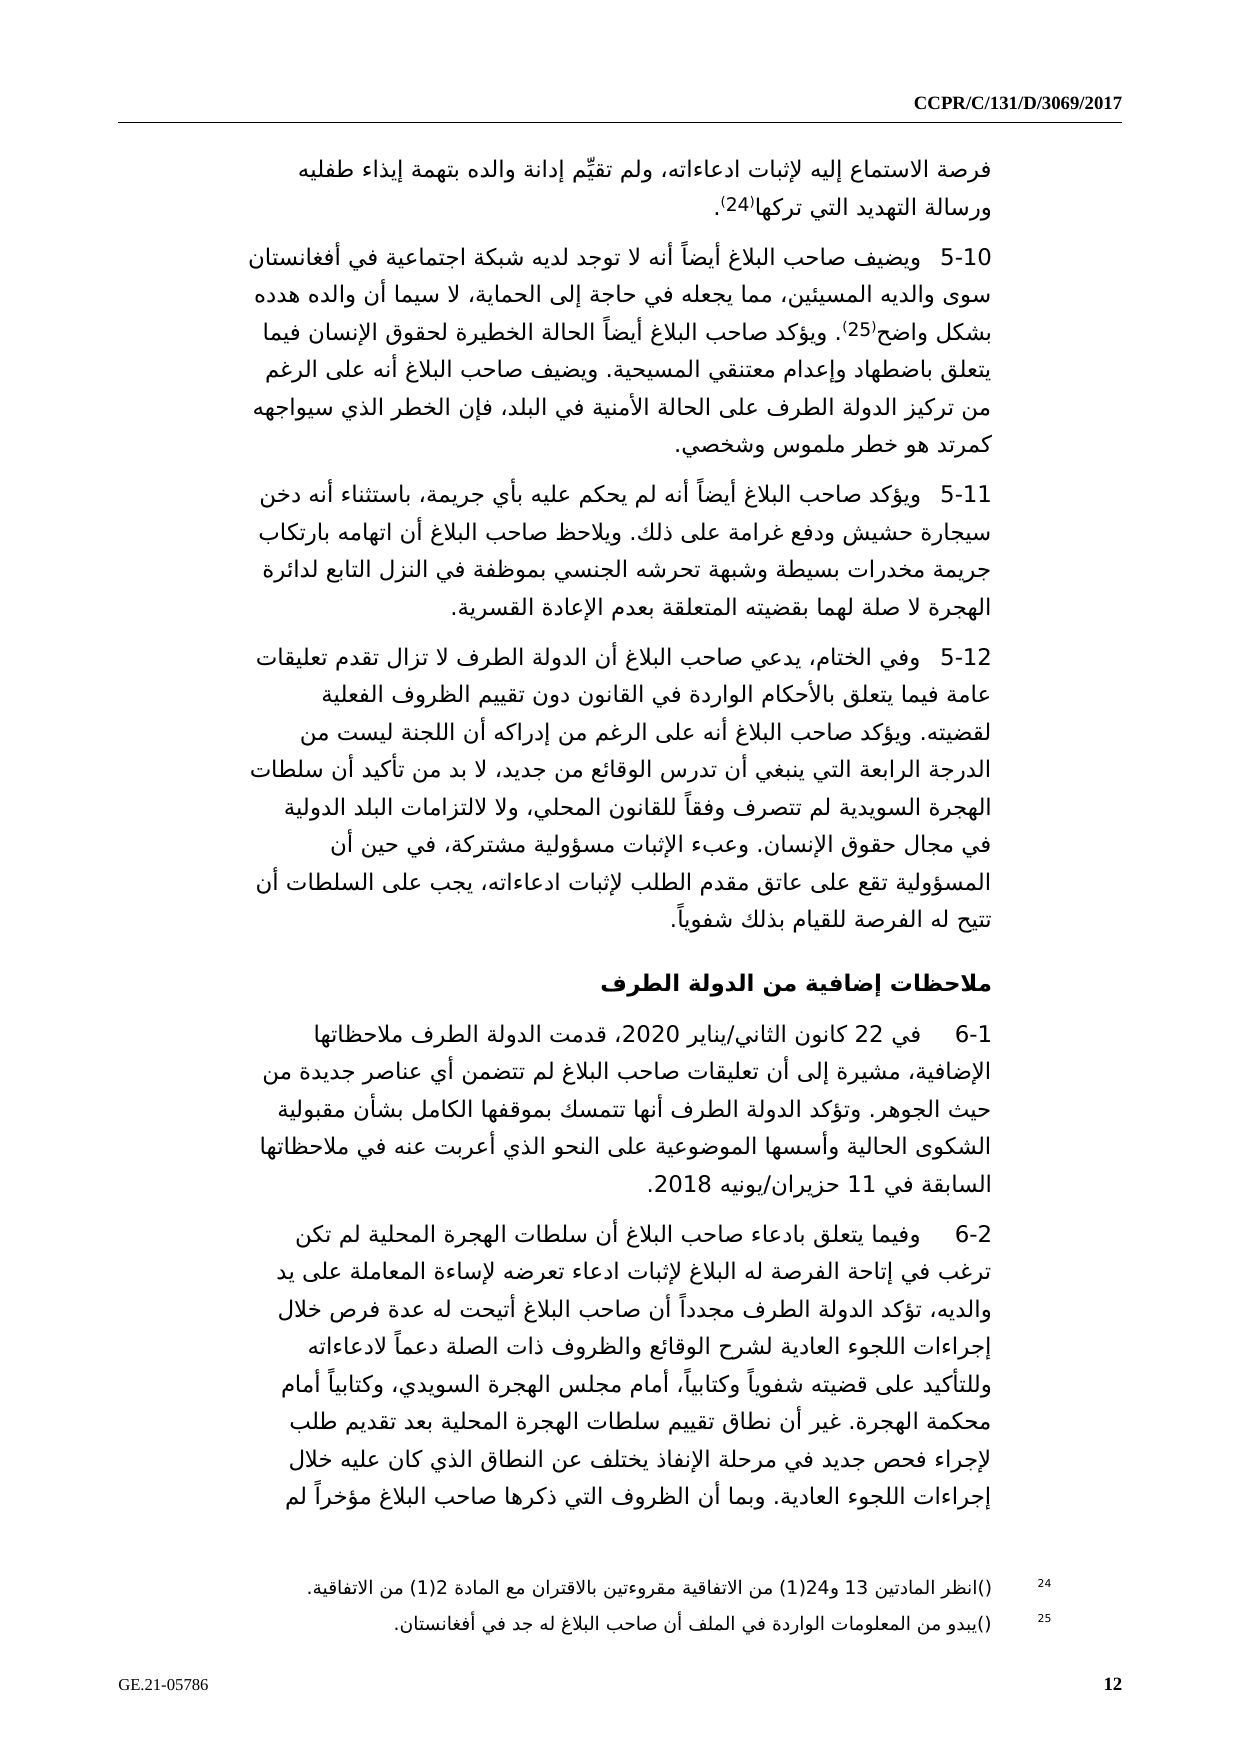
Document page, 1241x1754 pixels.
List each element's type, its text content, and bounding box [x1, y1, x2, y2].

text 5-10 ويضيف صاحب البلاغ أيضاً أنه لا توجد لديه شبكة اجتماعية في أفغانستان سوى والديه المسيئين، مما يجعله في حاجة إلى الحماية، لا سيما أن والده هدده بشكل واضح(). ويؤكد صاحب البلاغ أيضاً الحالة الخطيرة لحقوق الإنسان فيما يتعلق باضطهاد وإعدام معتنقي المسيحية. ويضيف صاحب البلاغ أنه على الرغم من تركيز الدولة الطرف على الحالة الأمنية في البلد، فإن الخطر الذي سيواجهه كمرتد هو خطر ملموس وشخصي. [248, 235, 992, 460]
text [248, 1212, 992, 1512]
text ملاحظات إضافية من الدولة الطرف [248, 960, 1122, 1000]
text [248, 148, 992, 223]
text 6-1 في 22 كانون الثاني/يناير 2020، قدمت الدولة الطرف ملاحظاتها الإضافية، مشيرة إلى أن تعليقات صاحب البلاغ لم تتضمن أي عناصر جديدة من حيث الجوهر. وتؤكد الدولة الطرف أنها تتمسك بموقفها الكامل بشأن مقبولية الشكوى الحالية وأسسها الموضوعية على النحو الذي أعربت عنه في ملاحظاتها السابقة في 11 حزيران/يونيه 2018. [248, 1012, 992, 1200]
text 5-11 ويؤكد صاحب البلاغ أيضاً أنه لم يحكم عليه بأي جريمة، باستثناء أنه دخن سيجارة حشيش ودفع غرامة على ذلك. ويلاحظ صاحب البلاغ أن اتهامه بارتكاب جريمة مخدرات بسيطة وشبهة تحرشه الجنسي بموظفة في النزل التابع لدائرة الهجرة لا صلة لهما بقضيته المتعلقة بعدم الإعادة القسرية. [248, 473, 992, 623]
text 5-12 وفي الختام، يدعي صاحب البلاغ أن الدولة الطرف لا تزال تقدم تعليقات عامة فيما يتعلق بالأحكام الواردة في القانون دون تقييم الظروف الفعلية لقضيته. ويؤكد صاحب البلاغ أنه على الرغم من إدراكه أن اللجنة ليست من الدرجة الرابعة التي ينبغي أن تدرس الوقائع من جديد، لا بد من تأكيد أن سلطات الهجرة السويدية لم تتصرف وفقاً للقانون المحلي، ولا لالتزامات البلد الدولية في مجال حقوق الإنسان. وعبء الإثبات مسؤولية مشتركة، في حين أن المسؤولية تقع على عاتق مقدم الطلب لإثبات ادعاءاته، يجب على السلطات أن تتيح له الفرصة للقيام بذلك شفوياً. [248, 635, 992, 935]
